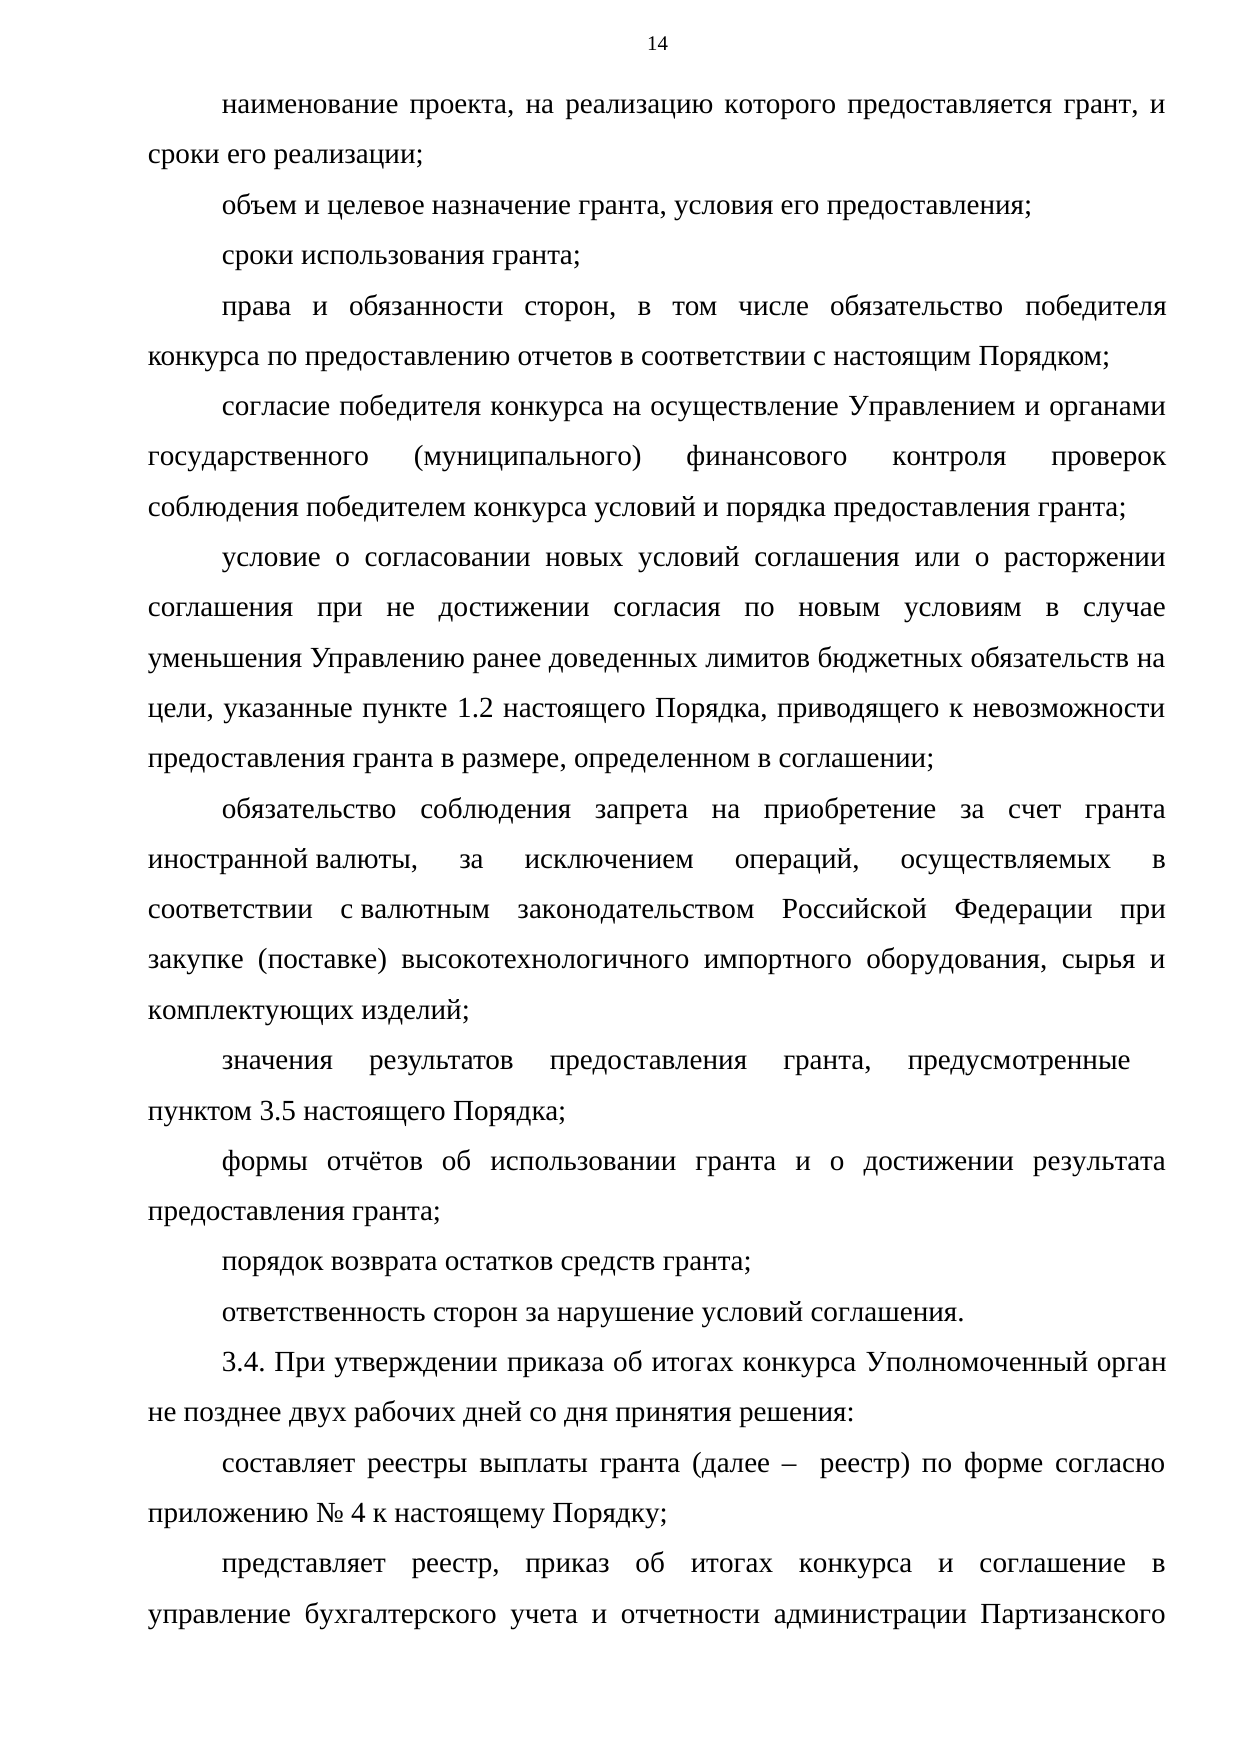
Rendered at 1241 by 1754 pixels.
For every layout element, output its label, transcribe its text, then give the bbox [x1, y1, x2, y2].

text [148, 1545, 1167, 1629]
text ответственность сторон за нарушение условий соглашения. [148, 1294, 1167, 1327]
text условие о согласовании новых условий соглашения или о расторжении соглашения при не достижении согласия по новым условиям в случае уменьшения Управлению ранее доведенных лимитов бюджетных обязательств на цели, указанные пункте 1.2 настоящего Порядка, приводящего к невозможности предоставления гранта в размере, определенном в соглашении; [148, 539, 1167, 774]
text согласие победителя конкурса на осуществление Управлением и органами государственного (муниципального) финансового контроля проверок соблюдения победителем конкурса условий и порядка предоставления гранта; [148, 388, 1167, 522]
text объем и целевое назначение гранта, условия его предоставления; [148, 187, 1167, 221]
text наименование проекта, на реализацию которого предоставляется грант, и сроки его реализации; [148, 86, 1167, 170]
text 3.4. При утверждении приказа об итогах конкурса Уполномоченный орган не позднее двух рабочих дней со дня принятия решения: [148, 1344, 1167, 1428]
text значения результатов предоставления гранта, предусмотренные пунктом 3.5 настоящего Порядка; [148, 1042, 1167, 1126]
text составляет реестры выплаты гранта (далее – реестр) по форме согласно приложению № 4 к настоящему Порядку; [148, 1445, 1167, 1529]
text сроки использования гранта; [148, 237, 1167, 271]
text права и обязанности сторон, в том числе обязательство победителя конкурса по предоставлению отчетов в соответствии с настоящим Порядком; [148, 288, 1167, 371]
text формы отчётов об использовании гранта и о достижении результата предоставления гранта; [148, 1143, 1167, 1227]
text обязательство соблюдения запрета на приобретение за счет гранта иностранной валюты, за исключением операций, осуществляемых в соответствии с валютным законодательством Российской Федерации при закупке (поставке) высокотехнологичного импортного оборудования, сырья и комплектующих изделий; [148, 791, 1167, 1026]
text порядок возврата остатков средств гранта; [148, 1243, 1167, 1277]
